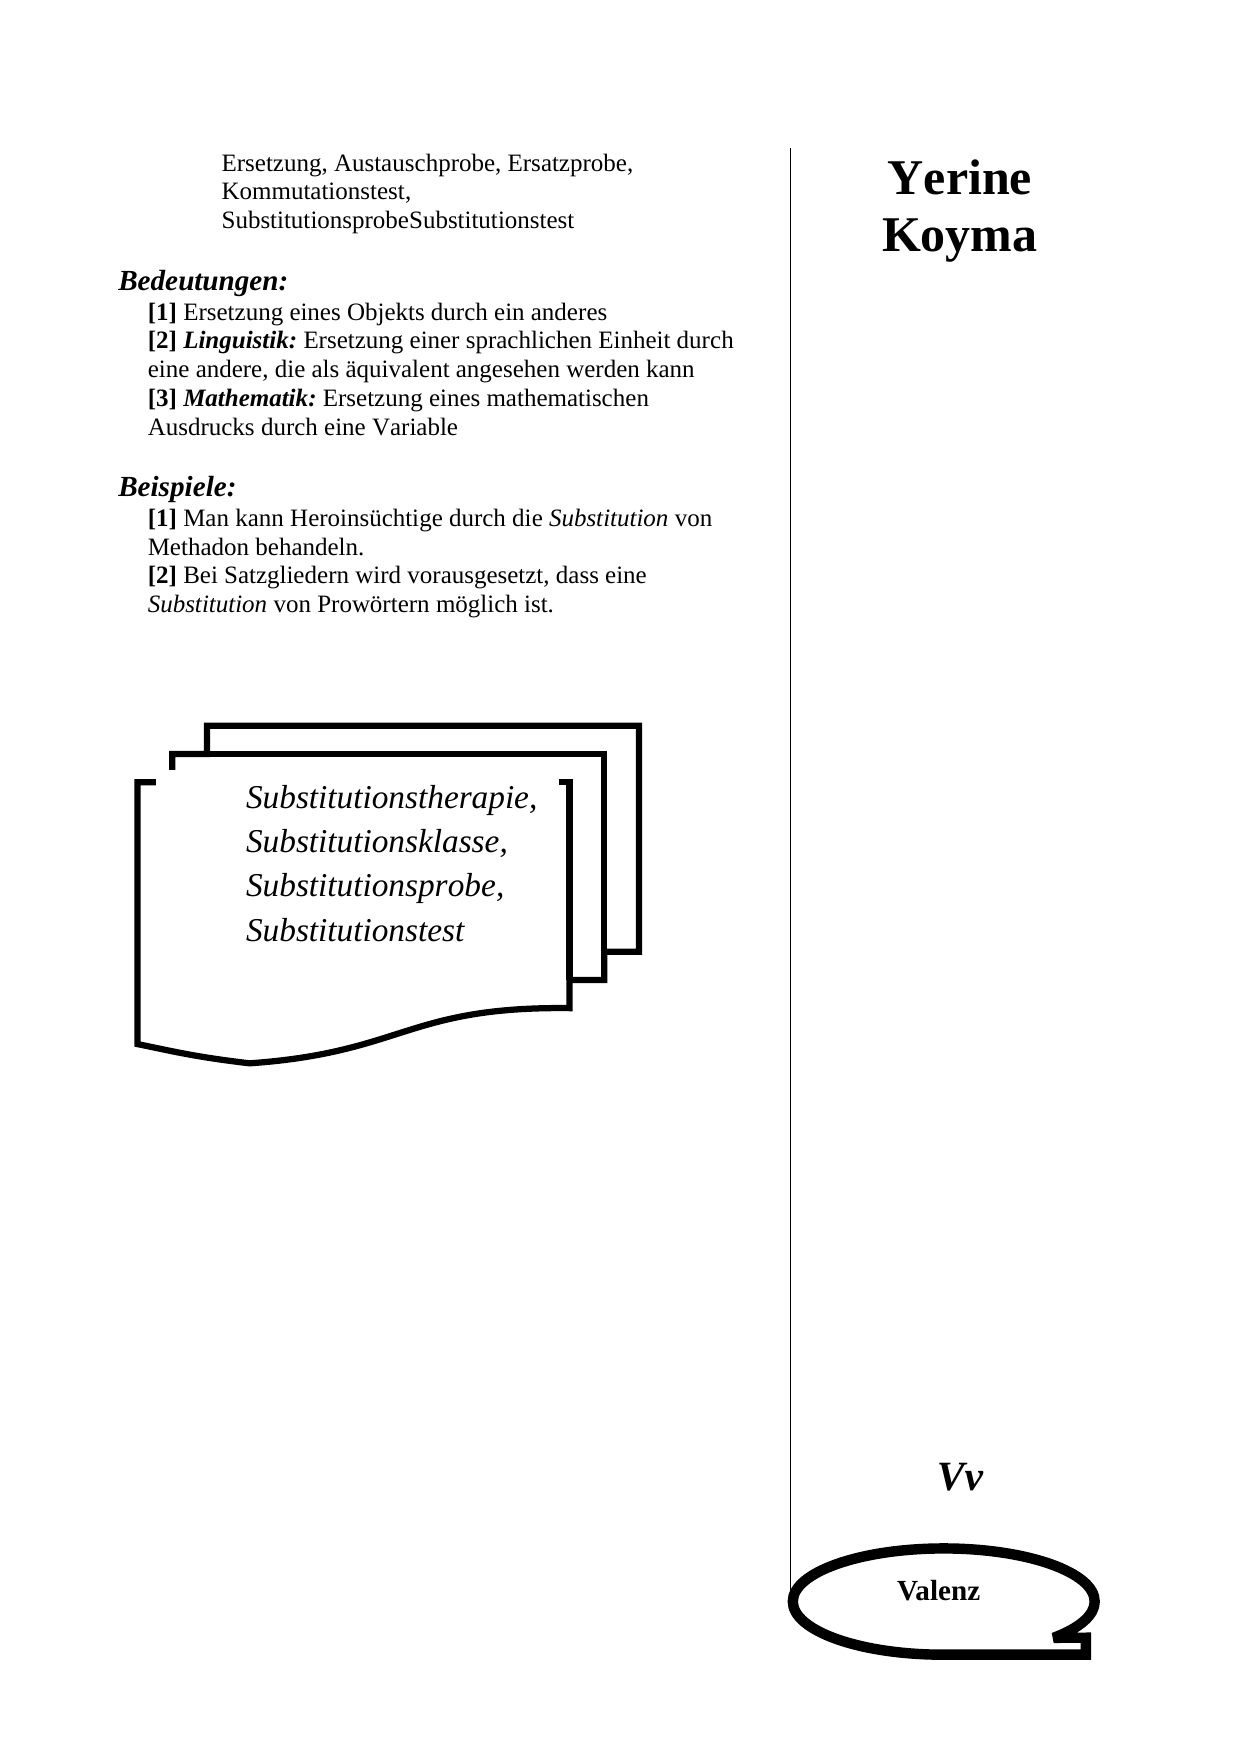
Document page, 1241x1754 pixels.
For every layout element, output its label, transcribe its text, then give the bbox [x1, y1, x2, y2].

text [1] Ersetzung eines Objekts durch ein anderes [148, 297, 753, 325]
text [2] Bei Satzgliedern wird vorausgesetzt, dass eine Substitution von Prowörtern möglich ist. [148, 561, 753, 618]
text Vv [827, 1451, 1093, 1499]
text [3] Mathematik: Ersetzung eines mathematischen Ausdrucks durch eine Variable [148, 383, 753, 440]
text Yerine Koyma [827, 148, 1093, 263]
text Beispiele: [118, 469, 753, 503]
text Bedeutungen: [118, 263, 753, 297]
text Synonyme: Austausch, Ersetzung, Austauschprobe, Ersatzprobe, Kommutationstest, SubstitutionsprobeSubstitutionstest [221, 148, 753, 234]
text [2] Linguistik: Ersetzung einer sprachlichen Einheit durch eine andere, die als äquivalent angesehen werden kann [148, 325, 753, 383]
text [1] Man kann Heroinsüchtige durch die Substitution von Methadon behandeln. [148, 503, 753, 561]
